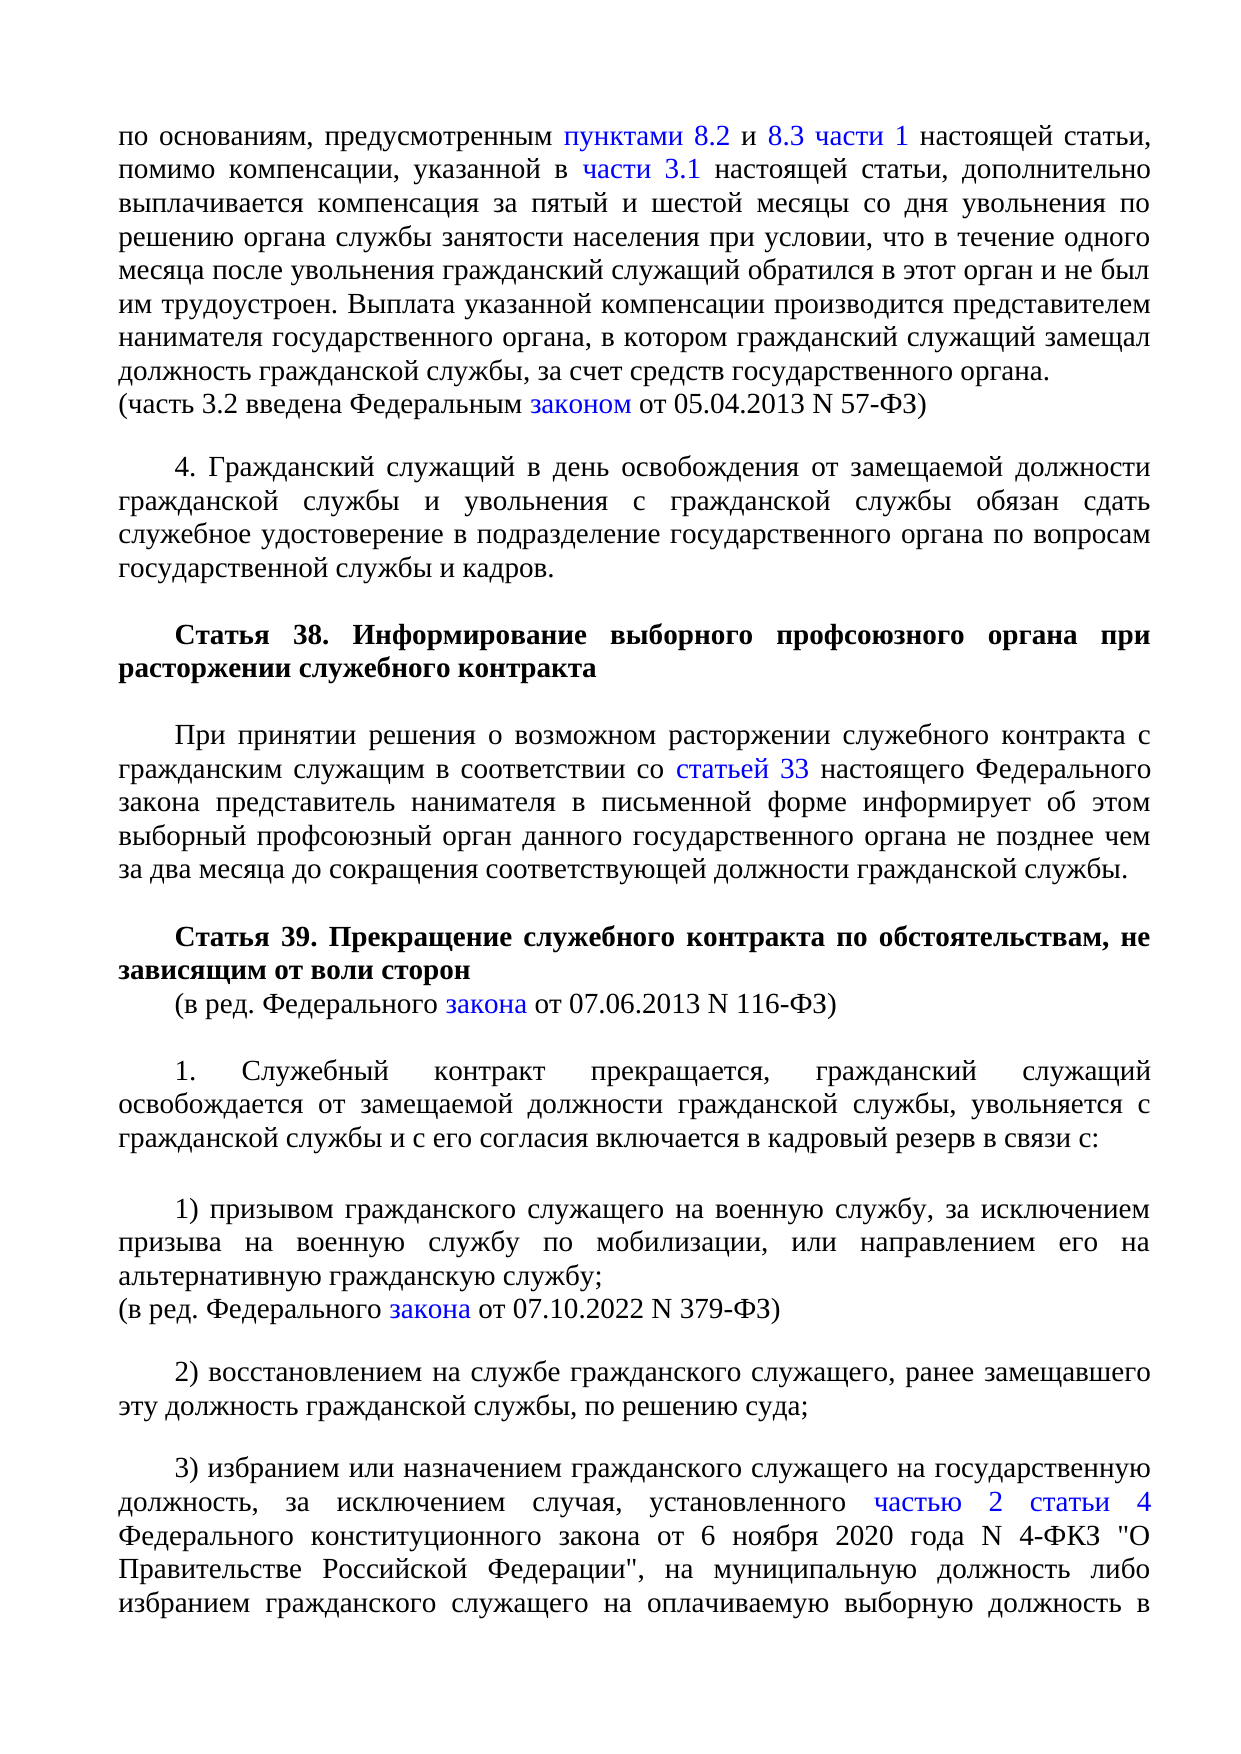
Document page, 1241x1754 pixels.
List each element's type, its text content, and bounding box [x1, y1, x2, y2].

text 1) призывом гражданского служащего на военную службу, за исключением призыва на военную службу по мобилизации, или направлением его на альтернативную гражданскую службу; [118, 1191, 1152, 1292]
title Статья 38. Информирование выборного профсоюзного органа при расторжении служебного контракта [118, 617, 1152, 684]
text 2) восстановлением на службе гражданского служащего, ранее замещавшего эту должность гражданской службы, по решению суда; [118, 1354, 1152, 1421]
text 1. Служебный контракт прекращается, гражданский служащий освобождается от замещаемой должности гражданской службы, увольняется с гражданской службы и с его согласия включается в кадровый резерв в связи с: [118, 1053, 1152, 1153]
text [118, 118, 1152, 386]
title Статья 39. Прекращение служебного контракта по обстоятельствам, не зависящим от воли сторон [118, 919, 1152, 986]
text При принятии решения о возможном расторжении служебного контракта с гражданским служащим в соответствии со статьей 33 настоящего Федерального закона представитель нанимателя в письменной форме информирует об этом выборный профсоюзный орган данного государственного органа не позднее чем за два месяца до сокращения соответствующей должности гражданской службы. [118, 717, 1152, 885]
text (в ред. Федерального закона от 07.06.2013 N 116-ФЗ) [118, 986, 1152, 1019]
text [118, 1451, 1152, 1618]
text (часть 3.2 введена Федеральным законом от 05.04.2013 N 57-ФЗ) [118, 386, 1152, 420]
text 4. Гражданский служащий в день освобождения от замещаемой должности гражданской службы и увольнения с гражданской службы обязан сдать служебное удостоверение в подразделение государственного органа по вопросам государственной службы и кадров. [118, 449, 1152, 583]
text (в ред. Федерального закона от 07.10.2022 N 379-ФЗ) [118, 1292, 1152, 1325]
